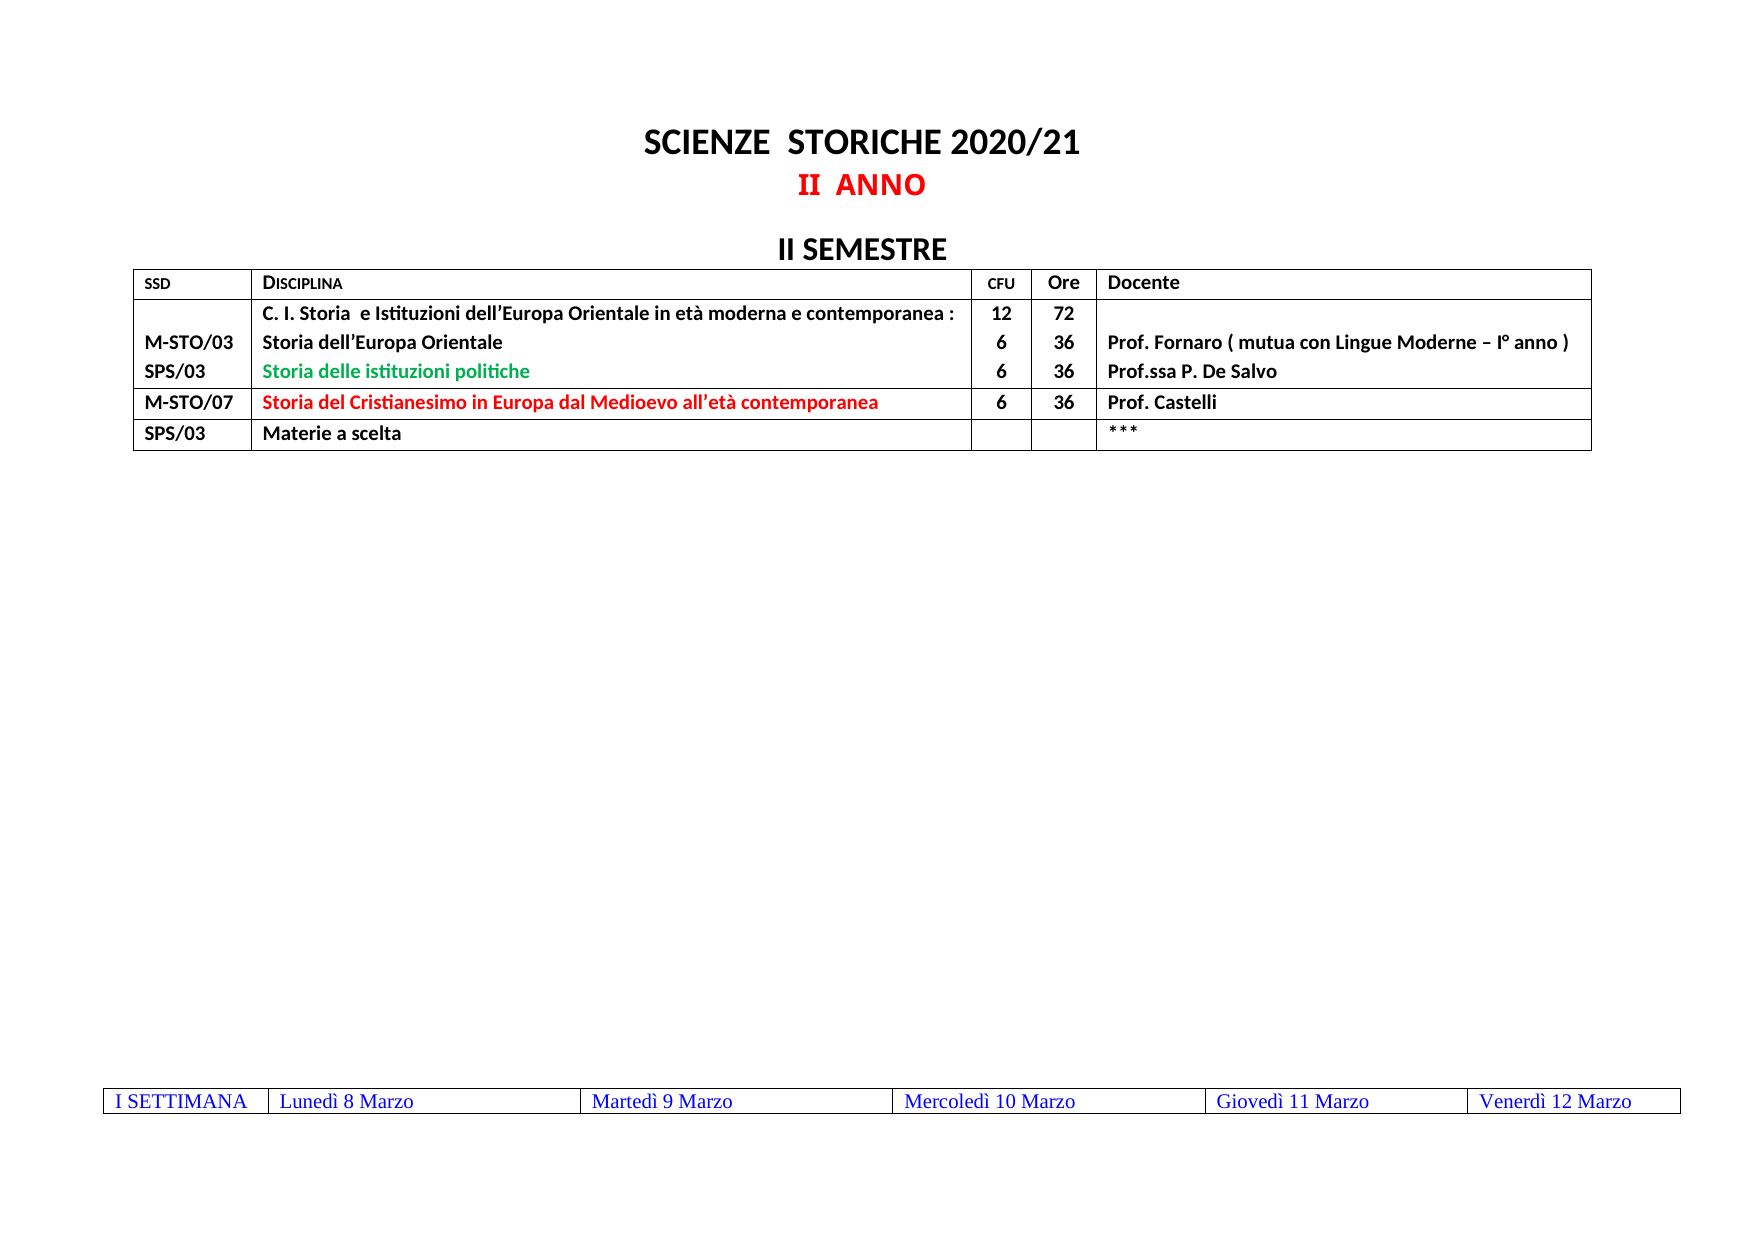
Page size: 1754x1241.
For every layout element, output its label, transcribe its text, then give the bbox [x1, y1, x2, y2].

table_header ssd [134, 270, 251, 299]
table_cell M-STO/03 SPS/03 [134, 300, 251, 388]
table_cell 36 [1032, 389, 1096, 419]
text SCIENZE STORICHE 2020/21 [118, 118, 1606, 164]
table_cell [972, 420, 1031, 450]
table_header Disciplina [252, 270, 971, 299]
text II ANNO [118, 164, 1606, 204]
table_cell 12 6 6 [972, 300, 1031, 388]
table_header Mercoledì 10 Marzo [893, 1089, 1205, 1113]
table_cell 72 36 36 [1032, 300, 1096, 388]
table_header Giovedì 11 Marzo [1206, 1089, 1467, 1113]
table_cell *** [1097, 420, 1591, 450]
table_header Docente [1097, 270, 1591, 299]
table_cell 6 [972, 389, 1031, 419]
table_cell Storia del Cristianesimo in Europa dal Medioevo all’età contemporanea [252, 389, 971, 419]
table_cell [1032, 420, 1096, 450]
table_header cfu [972, 270, 1031, 299]
table_cell Materie a scelta [252, 420, 971, 450]
table_cell SPS/03 [134, 420, 251, 450]
table_cell C. I. Storia e Istituzioni dell’Europa Orientale in età moderna e contemporanea : Storia dell’Europa Orientale Storia delle istituzioni politiche [252, 300, 971, 388]
table_cell Prof. Castelli [1097, 389, 1591, 419]
table_cell M-STO/07 [134, 389, 251, 419]
table_header Ore [1032, 270, 1096, 299]
table_header Venerdì 12 Marzo [1468, 1089, 1680, 1113]
table_cell Prof. Fornaro ( mutua con Lingue Moderne – I° anno ) Prof.ssa P. De Salvo [1097, 300, 1591, 388]
text II SEMESTRE [118, 228, 1606, 268]
table_header Martedì 9 Marzo [581, 1089, 892, 1113]
table_header Lunedì 8 Marzo [269, 1089, 580, 1113]
table_header I settimana [104, 1089, 268, 1113]
